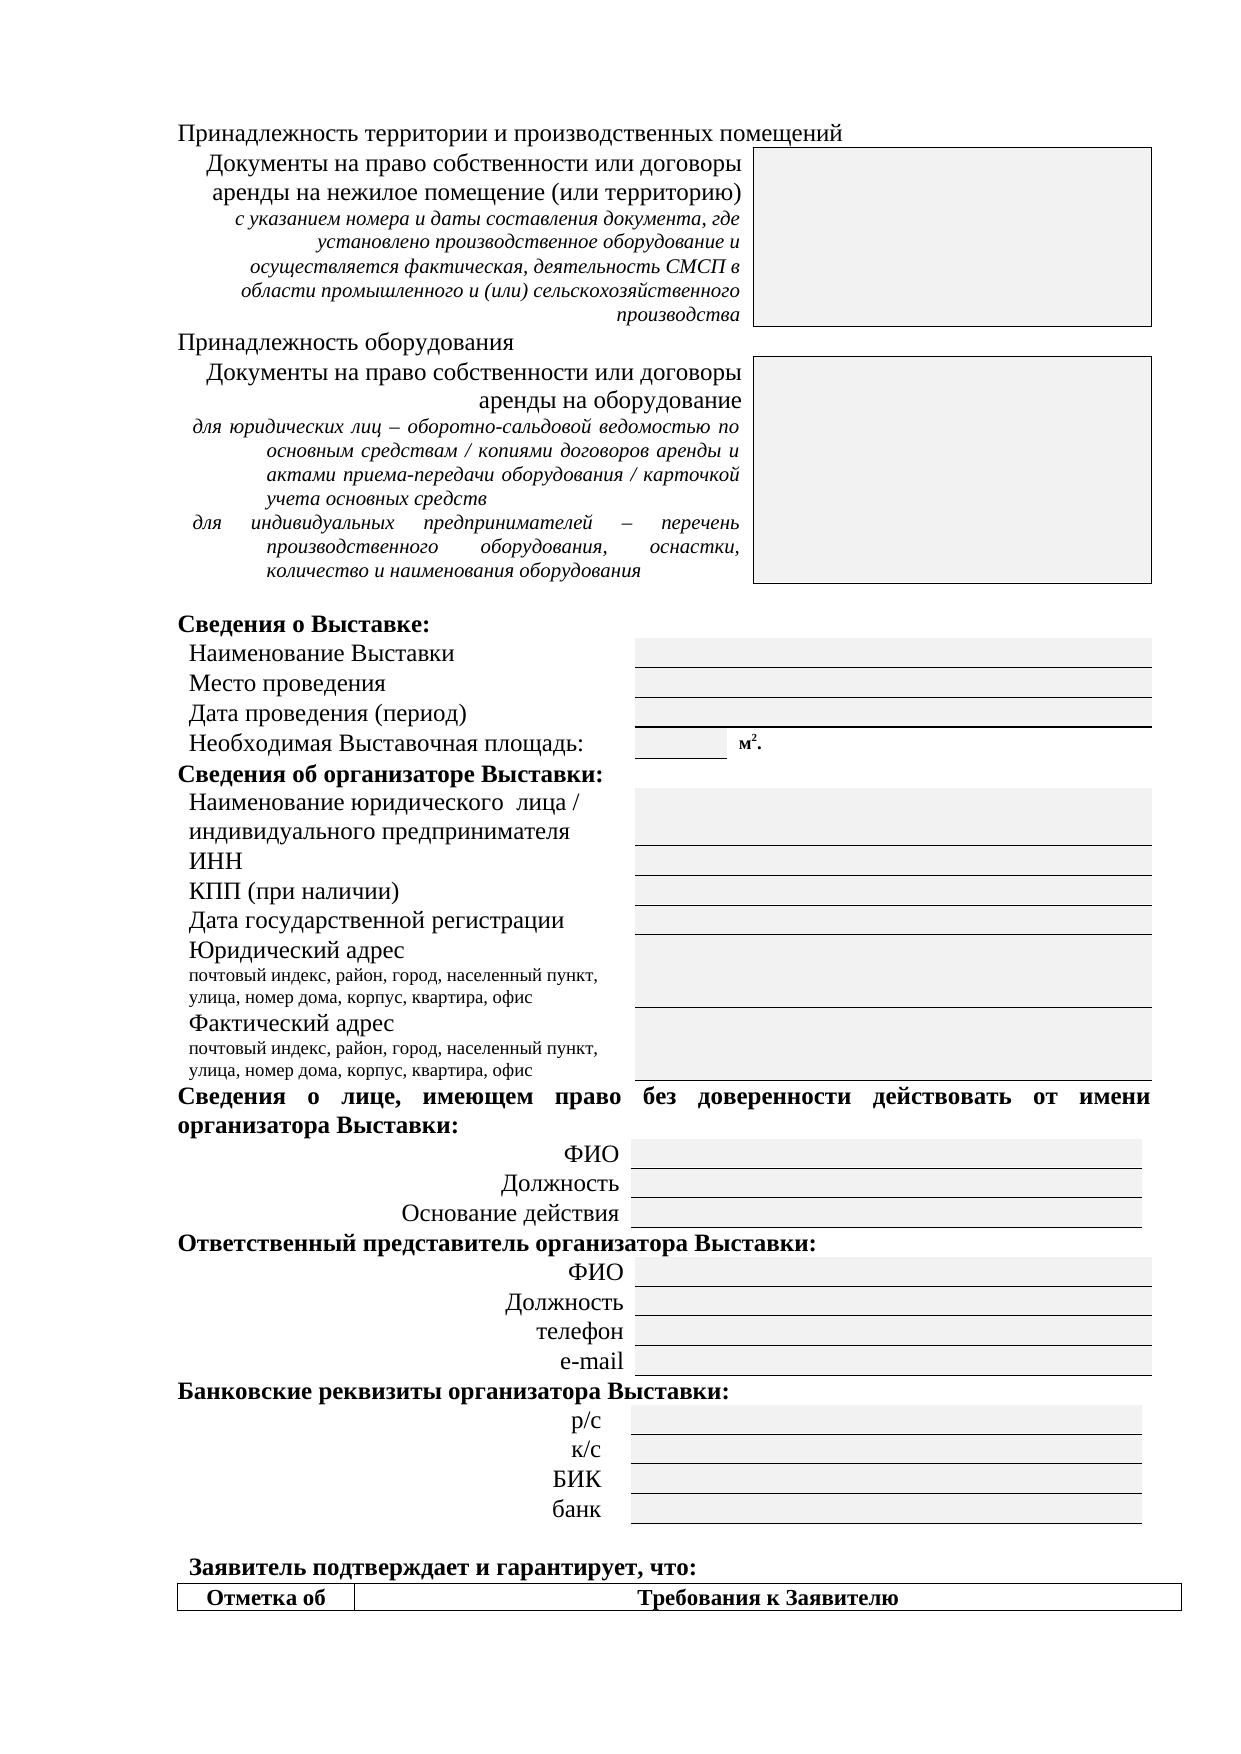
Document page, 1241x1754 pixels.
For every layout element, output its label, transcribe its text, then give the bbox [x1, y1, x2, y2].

table_cell банк [177, 1493, 631, 1523]
text Сведения о Выставке: [177, 611, 1093, 638]
table_header ФИО [177, 1139, 631, 1167]
table_cell [635, 1316, 1152, 1345]
table_cell [631, 1494, 1142, 1523]
table_cell [631, 1198, 1142, 1227]
text Банковские реквизиты организатора Выставки: [177, 1376, 1152, 1405]
table_cell [631, 1435, 1142, 1463]
table_cell Должность [177, 1286, 635, 1315]
table_cell [635, 1287, 1152, 1315]
text Сведения о лице, имеющем право без доверенности действовать от имени организатора Выставки: [177, 1081, 1152, 1139]
text Принадлежность территории и производственных помещений [177, 118, 1152, 147]
table_header [631, 1139, 1142, 1167]
table_cell [631, 1169, 1142, 1197]
table_header ФИО [177, 1257, 635, 1286]
table_cell ИНН [177, 845, 635, 875]
table_header Наименование юридического лица / индивидуального предпринимателя [177, 788, 635, 845]
table_cell [635, 728, 727, 758]
table_cell [631, 1464, 1142, 1493]
table_cell [635, 876, 1152, 904]
table_cell Дата проведения (период) [177, 697, 635, 726]
table_header р/с [177, 1405, 631, 1433]
table_cell Основание действия [177, 1197, 631, 1227]
table_header [635, 788, 1152, 845]
table_cell м2. [727, 728, 1152, 758]
table_cell [635, 1008, 1152, 1080]
table_header [631, 1405, 1142, 1433]
table_cell Место проведения [177, 667, 635, 697]
table_cell КПП (при наличии) [177, 875, 635, 904]
table_cell Необходимая Выставочная площадь: [177, 726, 635, 758]
table_header [754, 148, 1151, 326]
table_header [754, 357, 1151, 582]
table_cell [355, 1584, 1181, 1610]
table_cell БИК [177, 1463, 631, 1493]
table_cell [635, 698, 1152, 726]
table_header Документы на право собственности или договоры аренды на нежилое помещение (или территорию) с указанием номера и даты составления документа, где установлено производственное оборудование и осуществляется фактическая, деятельность СМСП в области промышленного и (или) сельскохозяйственного производства [177, 147, 753, 326]
table_header [635, 1257, 1152, 1286]
table_cell к/с [177, 1434, 631, 1463]
table_header Документы на право собственности или договоры аренды на оборудование для юридических лиц – оборотно-сальдовой ведомостью по основным средствам / копиями договоров аренды и актами приема-передачи оборудования / карточкой учета основных средств для индивидуальных предпринимателей – перечень производственного оборудования, оснастки, количество и наименования оборудования [177, 356, 753, 582]
table_cell [635, 906, 1152, 934]
table_cell e-mail [177, 1345, 635, 1375]
table_header Заявитель подтверждает и гарантирует, что: [177, 1551, 1181, 1582]
text Принадлежность оборудования [177, 327, 1152, 356]
table_cell Фактический адрес почтовый индекс, район, город, населенный пункт, улица, номер дома, корпус, квартира, офис [177, 1007, 635, 1080]
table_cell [178, 1584, 354, 1610]
table_header Наименование Выставки [177, 638, 635, 667]
table_cell [635, 668, 1152, 697]
table_header [635, 638, 1152, 667]
table_cell [635, 1346, 1152, 1375]
table_cell Должность [177, 1168, 631, 1197]
table_cell Юридический адрес почтовый индекс, район, город, населенный пункт, улица, номер дома, корпус, квартира, офис [177, 934, 635, 1007]
table_cell [635, 935, 1152, 1007]
table_cell телефон [177, 1315, 635, 1345]
table_cell [635, 846, 1152, 875]
table_cell Дата государственной регистрации [177, 905, 635, 934]
text Ответственный представитель организатора Выставки: [177, 1228, 1152, 1257]
text Сведения об организаторе Выставки: [177, 759, 1152, 787]
